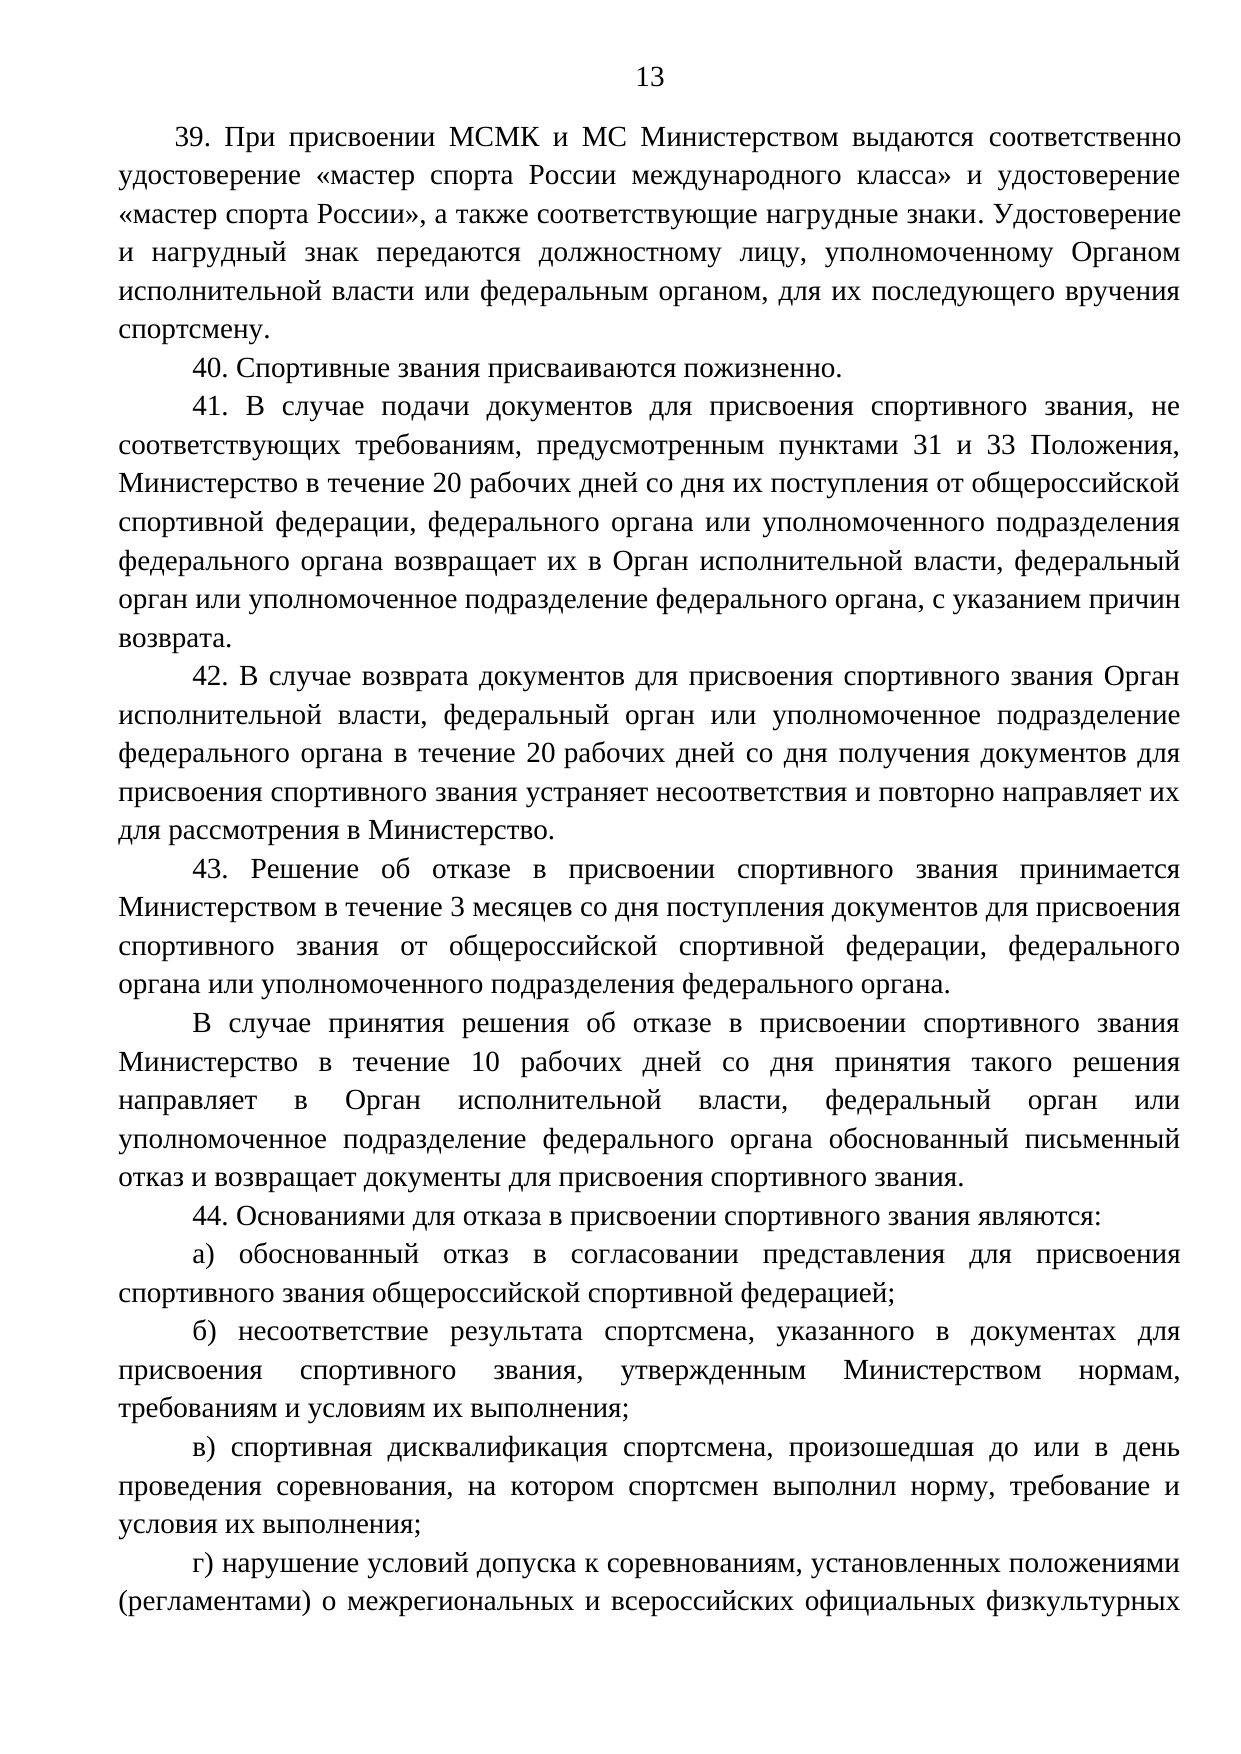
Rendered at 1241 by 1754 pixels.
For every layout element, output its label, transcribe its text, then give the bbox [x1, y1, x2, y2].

list в) спортивная дисквалификация спортсмена, произошедшая до или в день проведения соревнования, на котором спортсмен выполнил норму, требование и условия их выполнения; [118, 1429, 1181, 1540]
list а) обоснованный отказ в согласовании представления для присвоения спортивного звания общероссийской спортивной федерацией; [118, 1236, 1181, 1308]
text 43. Решение об отказе в присвоении спортивного звания принимается Министерством в течение 3 месяцев со дня поступления документов для присвоения спортивного звания от общероссийской спортивной федерации, федерального органа или уполномоченного подразделения федерального органа. [118, 851, 1181, 1000]
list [118, 1545, 1181, 1617]
text 40. Спортивные звания присваиваются пожизненно. [118, 350, 1181, 383]
text 39. При присвоении МСМК и МС Министерством выдаются соответственно удостоверение «мастер спорта России международного класса» и удостоверение «мастер спорта России», а также соответствующие нагрудные знаки. Удостоверение и нагрудный знак передаются должностному лицу, уполномоченному Органом исполнительной власти или федеральным органом, для их последующего вручения спортсмену. [118, 119, 1181, 345]
list б) несоответствие результата спортсмена, указанного в документах для присвоения спортивного звания, утвержденным Министерством нормам, требованиям и условиям их выполнения; [118, 1313, 1181, 1424]
list 42. В случае возврата документов для присвоения спортивного звания Орган исполнительной власти, федеральный орган или уполномоченное подразделение федерального органа в течение 20 рабочих дней со дня получения документов для присвоения спортивного звания устраняет несоответствия и повторно направляет их для рассмотрения в Министерство. [118, 658, 1181, 846]
text 41. В случае подачи документов для присвоения спортивного звания, не соответствующих требованиям, предусмотренным пунктами 31 и 33 Положения, Министерство в течение 20 рабочих дней со дня их поступления от общероссийской спортивной федерации, федерального органа или уполномоченного подразделения федерального органа возвращает их в Орган исполнительной власти, федеральный орган или уполномоченное подразделение федерального органа, с указанием причин возврата. [118, 388, 1181, 653]
list 44. Основаниями для отказа в присвоении спортивного звания являются: [118, 1198, 1181, 1231]
text В случае принятия решения об отказе в присвоении спортивного звания Министерство в течение 10 рабочих дней со дня принятия такого решения направляет в Орган исполнительной власти, федеральный орган или уполномоченное подразделение федерального органа обоснованный письменный отказ и возвращает документы для присвоения спортивного звания. [118, 1005, 1181, 1193]
